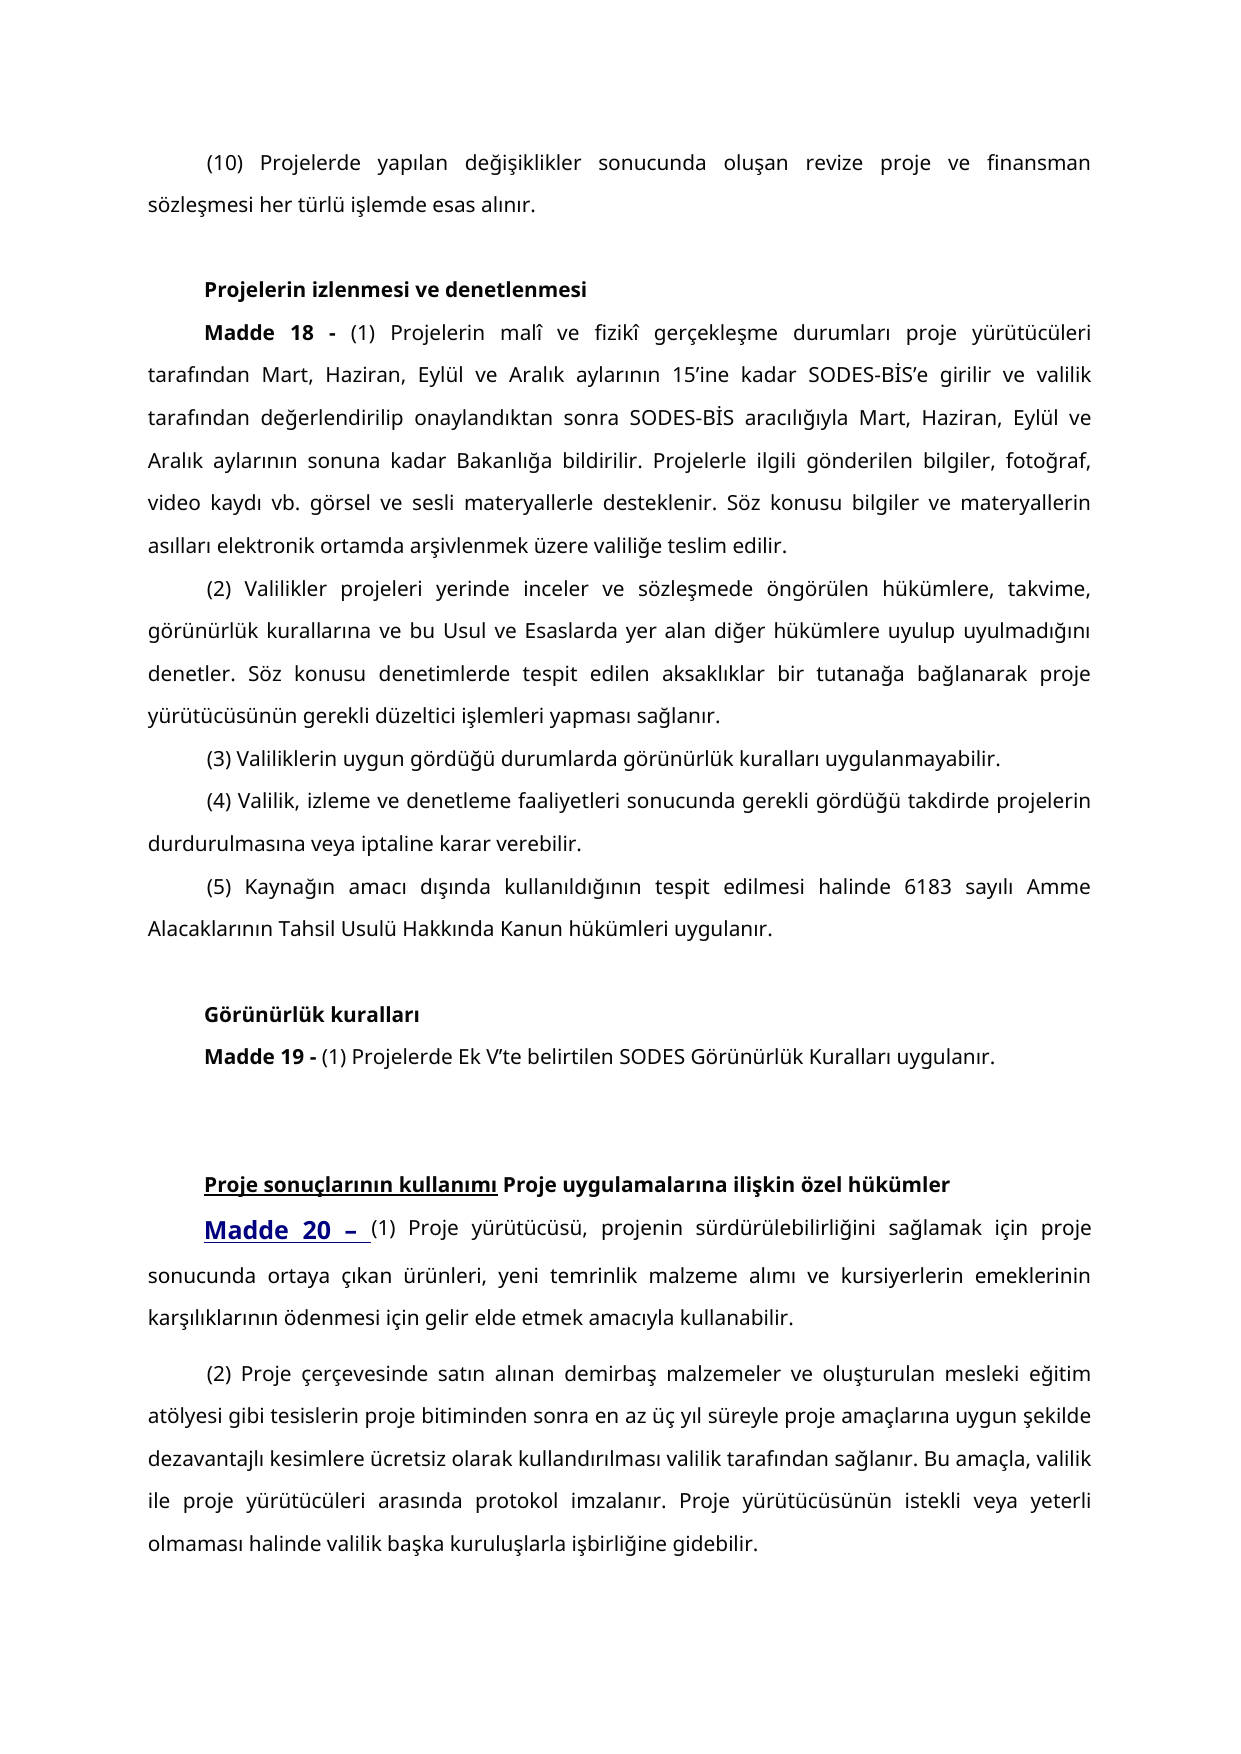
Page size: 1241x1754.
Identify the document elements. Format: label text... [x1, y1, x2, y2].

text Projelerin izlenmesi ve denetlenmesi [148, 275, 1093, 304]
text (10) Projelerde yapılan değişiklikler sonucunda oluşan revize proje ve finansman sözleşmesi her türlü işlemde esas alınır. [148, 148, 1093, 219]
text Madde 18 - (1) Projelerin malî ve fizikî gerçekleşme durumları proje yürütücüleri tarafından Mart, Haziran, Eylül ve Aralık aylarının 15’ine kadar SODES-BİS’e girilir ve valilik tarafından değerlendirilip onaylandıktan sonra SODES-BİS aracılığıyla Mart, Haziran, Eylül ve Aralık aylarının sonuna kadar Bakanlığa bildirilir. Projelerle ilgili gönderilen bilgiler, fotoğraf, video kaydı vb. görsel ve sesli materyallerle desteklenir. Söz konusu bilgiler ve materyallerin asılları elektronik ortamda arşivlenmek üzere valiliğe teslim edilir. [148, 318, 1093, 559]
text (2) Valilikler projeleri yerinde inceler ve sözleşmede öngörülen hükümlere, takvime, görünürlük kurallarına ve bu Usul ve Esaslarda yer alan diğer hükümlere uyulup uyulmadığını denetler. Söz konusu denetimlerde tespit edilen aksaklıklar bir tutanağa bağlanarak proje yürütücüsünün gerekli düzeltici işlemleri yapması sağlanır. [148, 574, 1093, 730]
text Görünürlük kuralları [148, 1000, 1093, 1028]
text (5) Kaynağın amacı dışında kullanıldığının tespit edilmesi halinde 6183 sayılı Amme Alacaklarının Tahsil Usulü Hakkında Kanun hükümleri uygulanır. [148, 872, 1093, 943]
text (2) Proje çerçevesinde satın alınan demirbaş malzemeler ve oluşturulan mesleki eğitim atölyesi gibi tesislerin proje bitiminden sonra en az üç yıl süreyle proje amaçlarına uygun şekilde dezavantajlı kesimlere ücretsiz olarak kullandırılması valilik tarafından sağlanır. Bu amaçla, valilik ile proje yürütücüleri arasında protokol imzalanır. Proje yürütücüsünün istekli veya yeterli olmaması halinde valilik başka kuruluşlarla işbirliğine gidebilir. [148, 1359, 1093, 1557]
text (4) Valilik, izleme ve denetleme faaliyetleri sonucunda gerekli gördüğü takdirde projelerin durdurulmasına veya iptaline karar verebilir. [148, 787, 1093, 858]
text (3) Valiliklerin uygun gördüğü durumlarda görünürlük kuralları uygulanmayabilir. [148, 744, 1093, 772]
text Madde 20 – (1) Proje yürütücüsü, projenin sürdürülebilirliğini sağlamak için proje sonucunda ortaya çıkan ürünleri, yeni temrinlik malzeme alımı ve kursiyerlerin emeklerinin karşılıklarının ödenmesi için gelir elde etmek amacıyla kullanabilir. [148, 1213, 1093, 1332]
text Madde 19 - (1) Projelerde Ek V’te belirtilen SODES Görünürlük Kuralları uygulanır. [148, 1042, 1093, 1071]
text Proje sonuçlarının kullanımı Proje uygulamalarına ilişkin özel hükümler [148, 1170, 1093, 1198]
